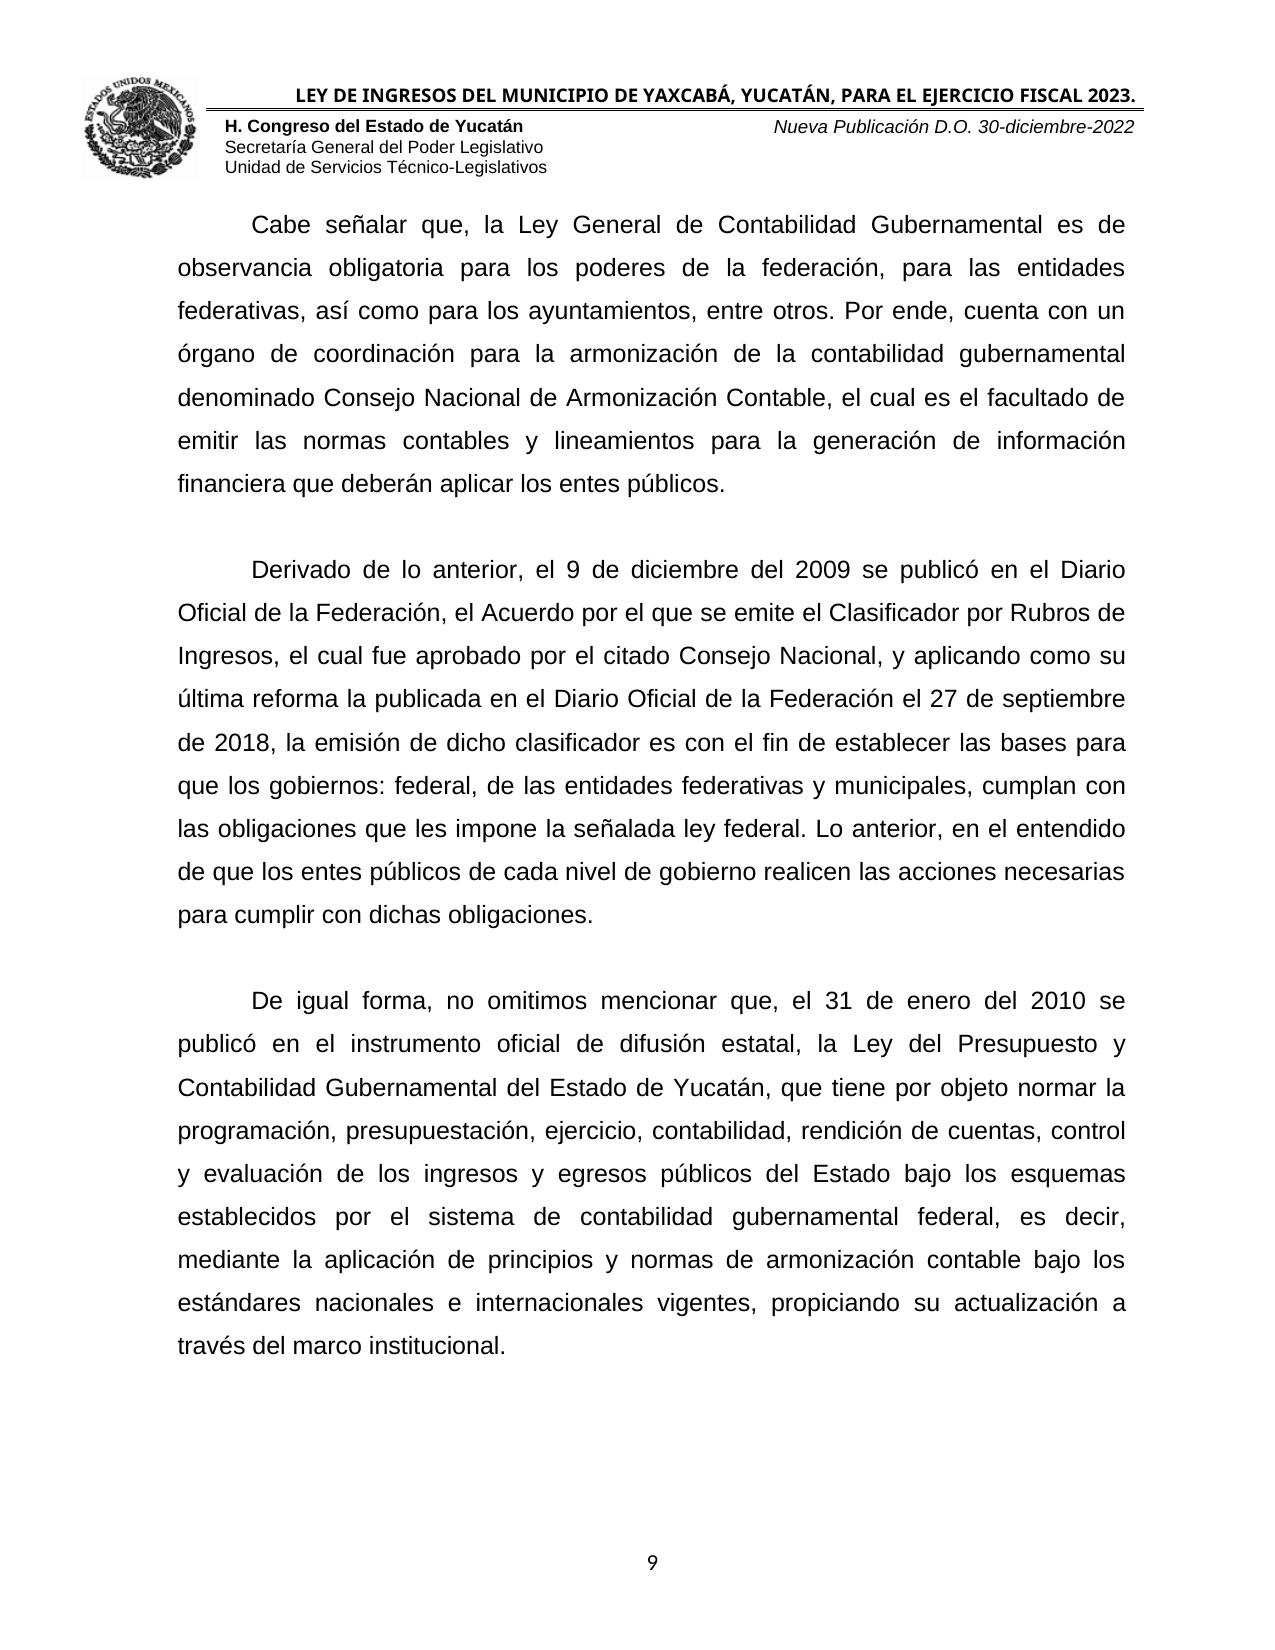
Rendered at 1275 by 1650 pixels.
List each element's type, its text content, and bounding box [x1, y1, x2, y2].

text De igual forma, no omitimos mencionar que, el 31 de enero del 2010 se publicó en el instrumento oficial de difusión estatal, la Ley del Presupuesto y Contabilidad Gubernamental del Estado de Yucatán, que tiene por objeto normar la programación, presupuestación, ejercicio, contabilidad, rendición de cuentas, control y evaluación de los ingresos y egresos públicos del Estado bajo los esquemas establecidos por el sistema de contabilidad gubernamental federal, es decir, mediante la aplicación de principios y normas de armonización contable bajo los estándares nacionales e internacionales vigentes, propiciando su actualización a través del marco institucional. [177, 986, 1127, 1360]
text Derivado de lo anterior, el 9 de diciembre del 2009 se publicó en el Diario Oficial de la Federación, el Acuerdo por el que se emite el Clasificador por Rubros de Ingresos, el cual fue aprobado por el citado Consejo Nacional, y aplicando como su última reforma la publicada en el Diario Oficial de la Federación el 27 de septiembre de 2018, la emisión de dicho clasificador es con el fin de establecer las bases para que los gobiernos: federal, de las entidades federativas y municipales, cumplan con las obligaciones que les impone la señalada ley federal. Lo anterior, en el entendido de que los entes públicos de cada nivel de gobierno realicen las acciones necesarias para cumplir con dichas obligaciones. [177, 555, 1127, 929]
text Cabe señalar que, la Ley General de Contabilidad Gubernamental es de observancia obligatoria para los poderes de la federación, para las entidades federativas, así como para los ayuntamientos, entre otros. Por ende, cuenta con un órgano de coordinación para la armonización de la contabilidad gubernamental denominado Consejo Nacional de Armonización Contable, el cual es el facultado de emitir las normas contables y lineamientos para la generación de información financiera que deberán aplicar los entes públicos. [177, 210, 1127, 498]
